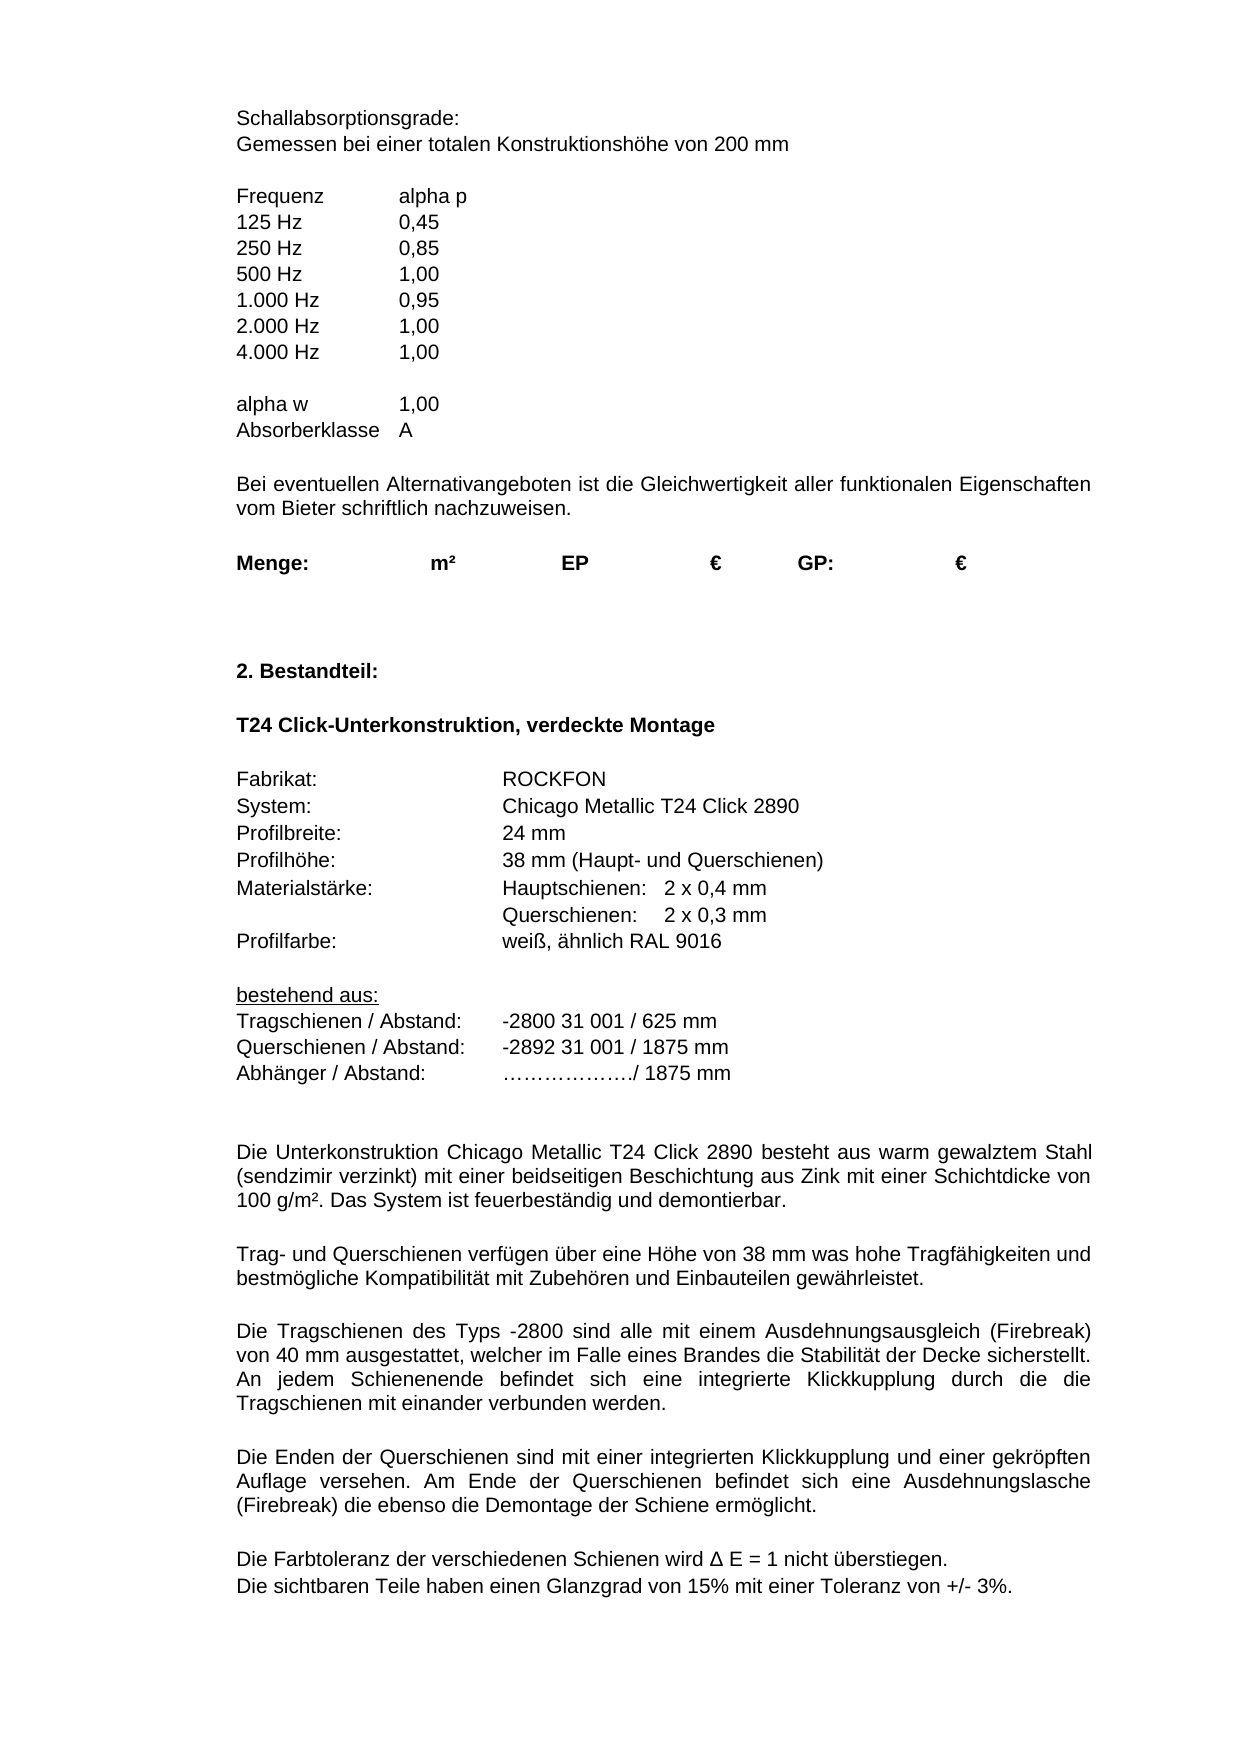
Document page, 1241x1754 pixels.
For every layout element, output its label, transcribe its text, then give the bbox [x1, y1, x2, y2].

text 2.000 Hz 1,00 [236, 314, 1093, 338]
text T24 Click-Unterkonstruktion, verdeckte Montage [236, 713, 1093, 737]
text Materialstärke: Hauptschienen: 2 x 0,4 mm [236, 875, 1093, 899]
text 250 Hz 0,85 [236, 236, 1093, 260]
text Bei eventuellen Alternativangeboten ist die Gleichwertigkeit aller funktionalen Eigenschaften vom Bieter schriftlich nachzuweisen. [236, 472, 1093, 520]
text Die sichtbaren Teile haben einen Glanzgrad von 15% mit einer Toleranz von +/- 3%. [236, 1574, 1093, 1598]
text 500 Hz 1,00 [236, 262, 1093, 286]
text System: Chicago Metallic T24 Click 2890 [236, 794, 1093, 818]
text 2. Bestandteil: [236, 659, 1093, 683]
text bestehend aus: [236, 983, 1093, 1007]
text Frequenz alpha p [236, 184, 1093, 208]
text Profilhöhe: 38 mm (Haupt- und Querschienen) [236, 848, 1093, 872]
text Querschienen: 2 x 0,3 mm [236, 902, 1093, 926]
text Abhänger / Abstand: ………………./ 1875 mm [236, 1061, 1093, 1085]
text 4.000 Hz 1,00 [236, 340, 1093, 364]
text alpha w 1,00 [236, 392, 1093, 416]
text Trag- und Querschienen verfügen über eine Höhe von 38 mm was hohe Tragfähigkeiten und bestmögliche Kompatibilität mit Zubehören und Einbauteilen gewährleistet. [236, 1242, 1093, 1290]
text Profilbreite: 24 mm [236, 821, 1093, 845]
text Die Farbtoleranz der verschiedenen Schienen wird Δ E = 1 nicht überstiegen. [236, 1547, 1093, 1571]
text Profilfarbe: weiß, ähnlich RAL 9016 [236, 928, 1093, 952]
text Die Enden der Querschienen sind mit einer integrierten Klickkupplung und einer gekröpften Auflage versehen. Am Ende der Querschienen befindet sich eine Ausdehnungslasche (Firebreak) die ebenso die Demontage der Schiene ermöglicht. [236, 1445, 1093, 1517]
text Schallabsorptionsgrade: [236, 106, 1093, 129]
text 1.000 Hz 0,95 [236, 288, 1093, 312]
text Die Unterkonstruktion Chicago Metallic T24 Click 2890 besteht aus warm gewalztem Stahl (sendzimir verzinkt) mit einer beidseitigen Beschichtung aus Zink mit einer Schichtdicke von 100 g/m². Das System ist feuerbeständig und demontierbar. [236, 1140, 1093, 1212]
text Fabrikat: ROCKFON [236, 767, 1093, 791]
text Die Tragschienen des Typs -2800 sind alle mit einem Ausdehnungsausgleich (Firebreak) von 40 mm ausgestattet, welcher im Falle eines Brandes die Stabilität der Decke sicherstellt. An jedem Schienenende befindet sich eine integrierte Klickkupplung durch die die Tragschienen mit einander verbunden werden. [236, 1319, 1093, 1415]
text Querschienen / Abstand: -2892 31 001 / 1875 mm [236, 1035, 1093, 1059]
text Absorberklasse A [236, 418, 1093, 442]
text Tragschienen / Abstand: -2800 31 001 / 625 mm [236, 1009, 1093, 1033]
text Gemessen bei einer totalen Konstruktionshöhe von 200 mm [236, 132, 1093, 156]
text 125 Hz 0,45 [236, 210, 1093, 234]
text Menge: m² EP € GP: € [236, 550, 1093, 574]
